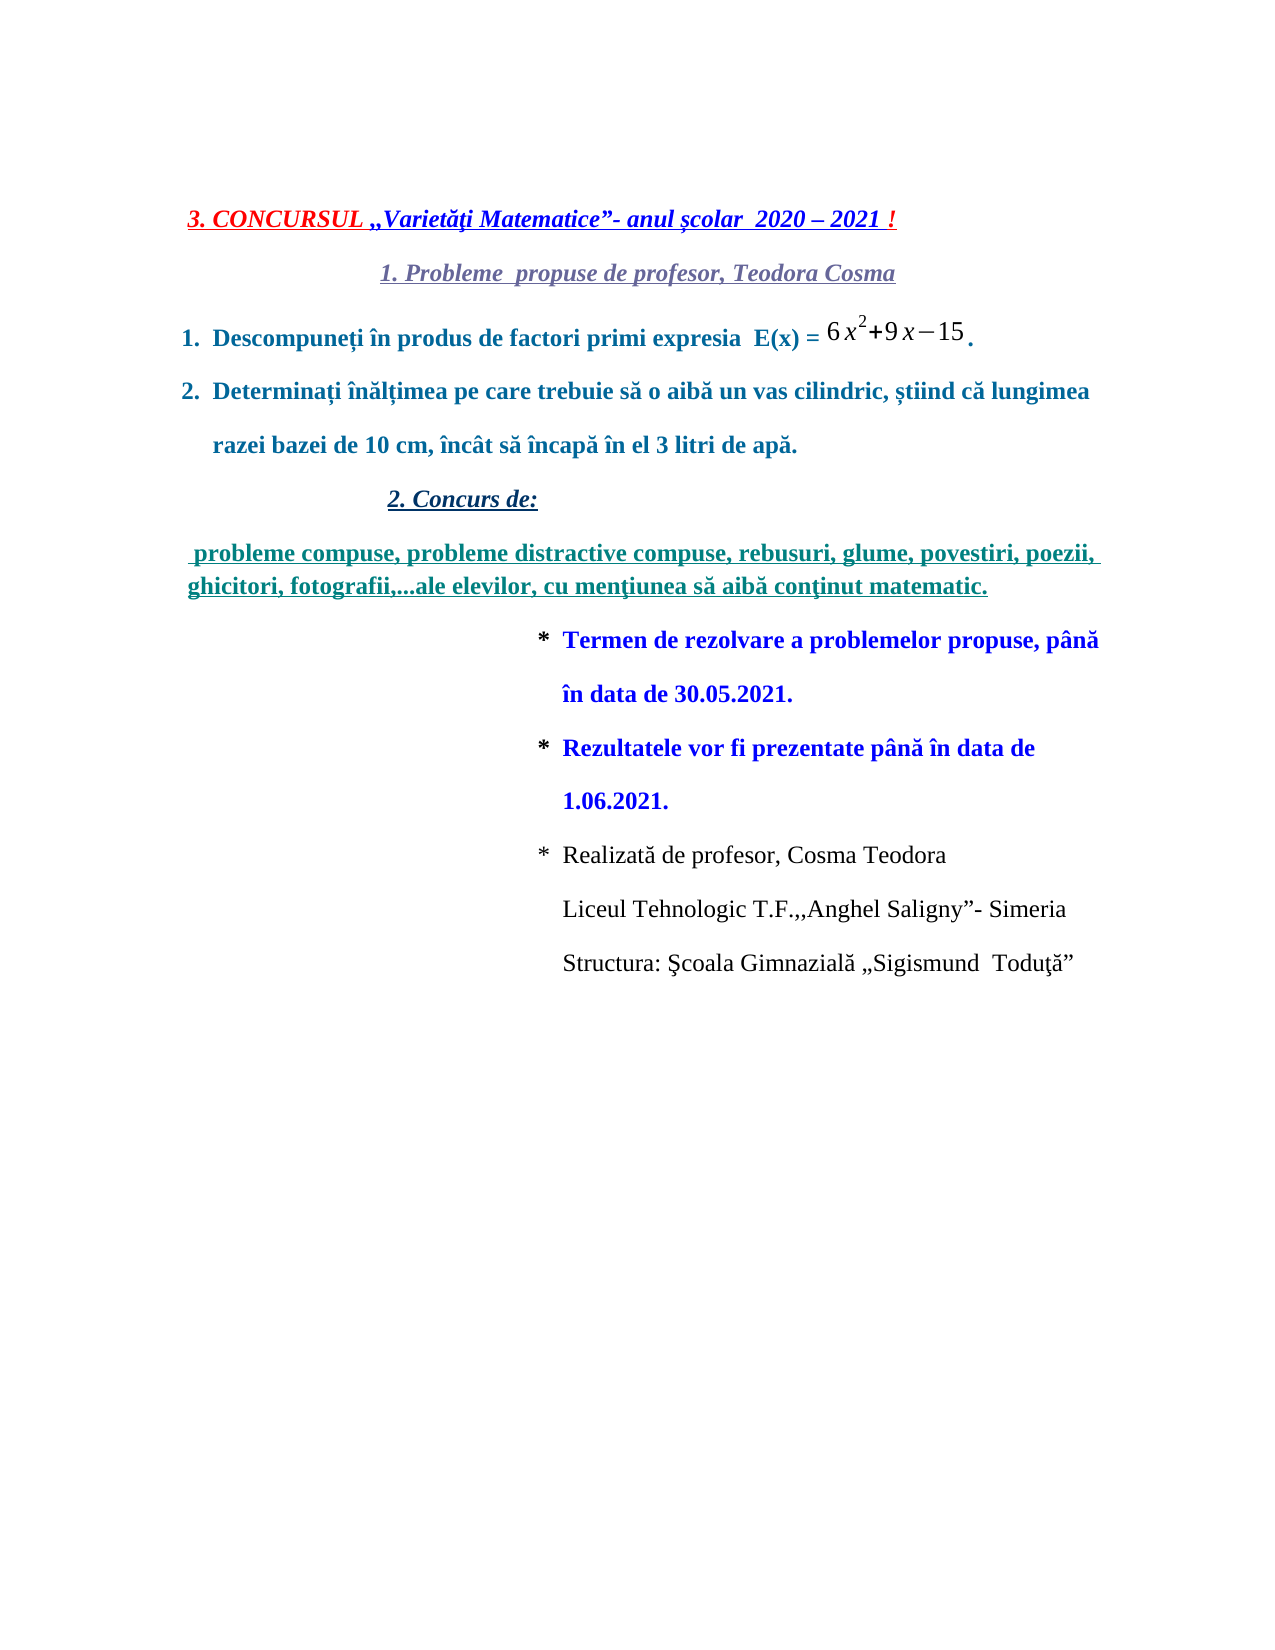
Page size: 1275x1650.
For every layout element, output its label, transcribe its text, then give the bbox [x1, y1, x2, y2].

text 1. Descompuneți în produs de factori primi expresia E(x) = . [150, 312, 1125, 351]
text 2. Determinați înălțimea pe care trebuie să o aibă un vas cilindric, știind că lungimea [150, 376, 1125, 405]
text probleme compuse, probleme distractive compuse, rebusuri, glume, povestiri, poezii, ghicitori, fotografii,...ale elevilor, cu menţiunea să aibă conţinut matematic. [187, 538, 1125, 600]
text în data de 30.05.2021. [150, 679, 1125, 707]
text * Termen de rezolvare a problemelor propuse, până [150, 625, 1125, 654]
text Liceul Tehnologic T.F.,,Anghel Saligny”- Simeria [150, 894, 1125, 923]
text 2. Concurs de: [150, 484, 1125, 513]
text 3. CONCURSUL ,,Varietăţi Matematice”- anul școlar 2020 – 2021 ! [150, 204, 1125, 233]
text razei bazei de 10 cm, încât să încapă în el 3 litri de apă. [150, 430, 1125, 459]
text 1.06.2021. [150, 786, 1125, 815]
text Structura: Şcoala Gimnazială „Sigismund Toduţă” [150, 948, 1125, 977]
text 1. Probleme propuse de profesor, Teodora Cosma [150, 258, 1125, 286]
text * Rezultatele vor fi prezentate până în data de [150, 733, 1125, 761]
text * Realizată de profesor, Cosma Teodora [150, 840, 1125, 869]
